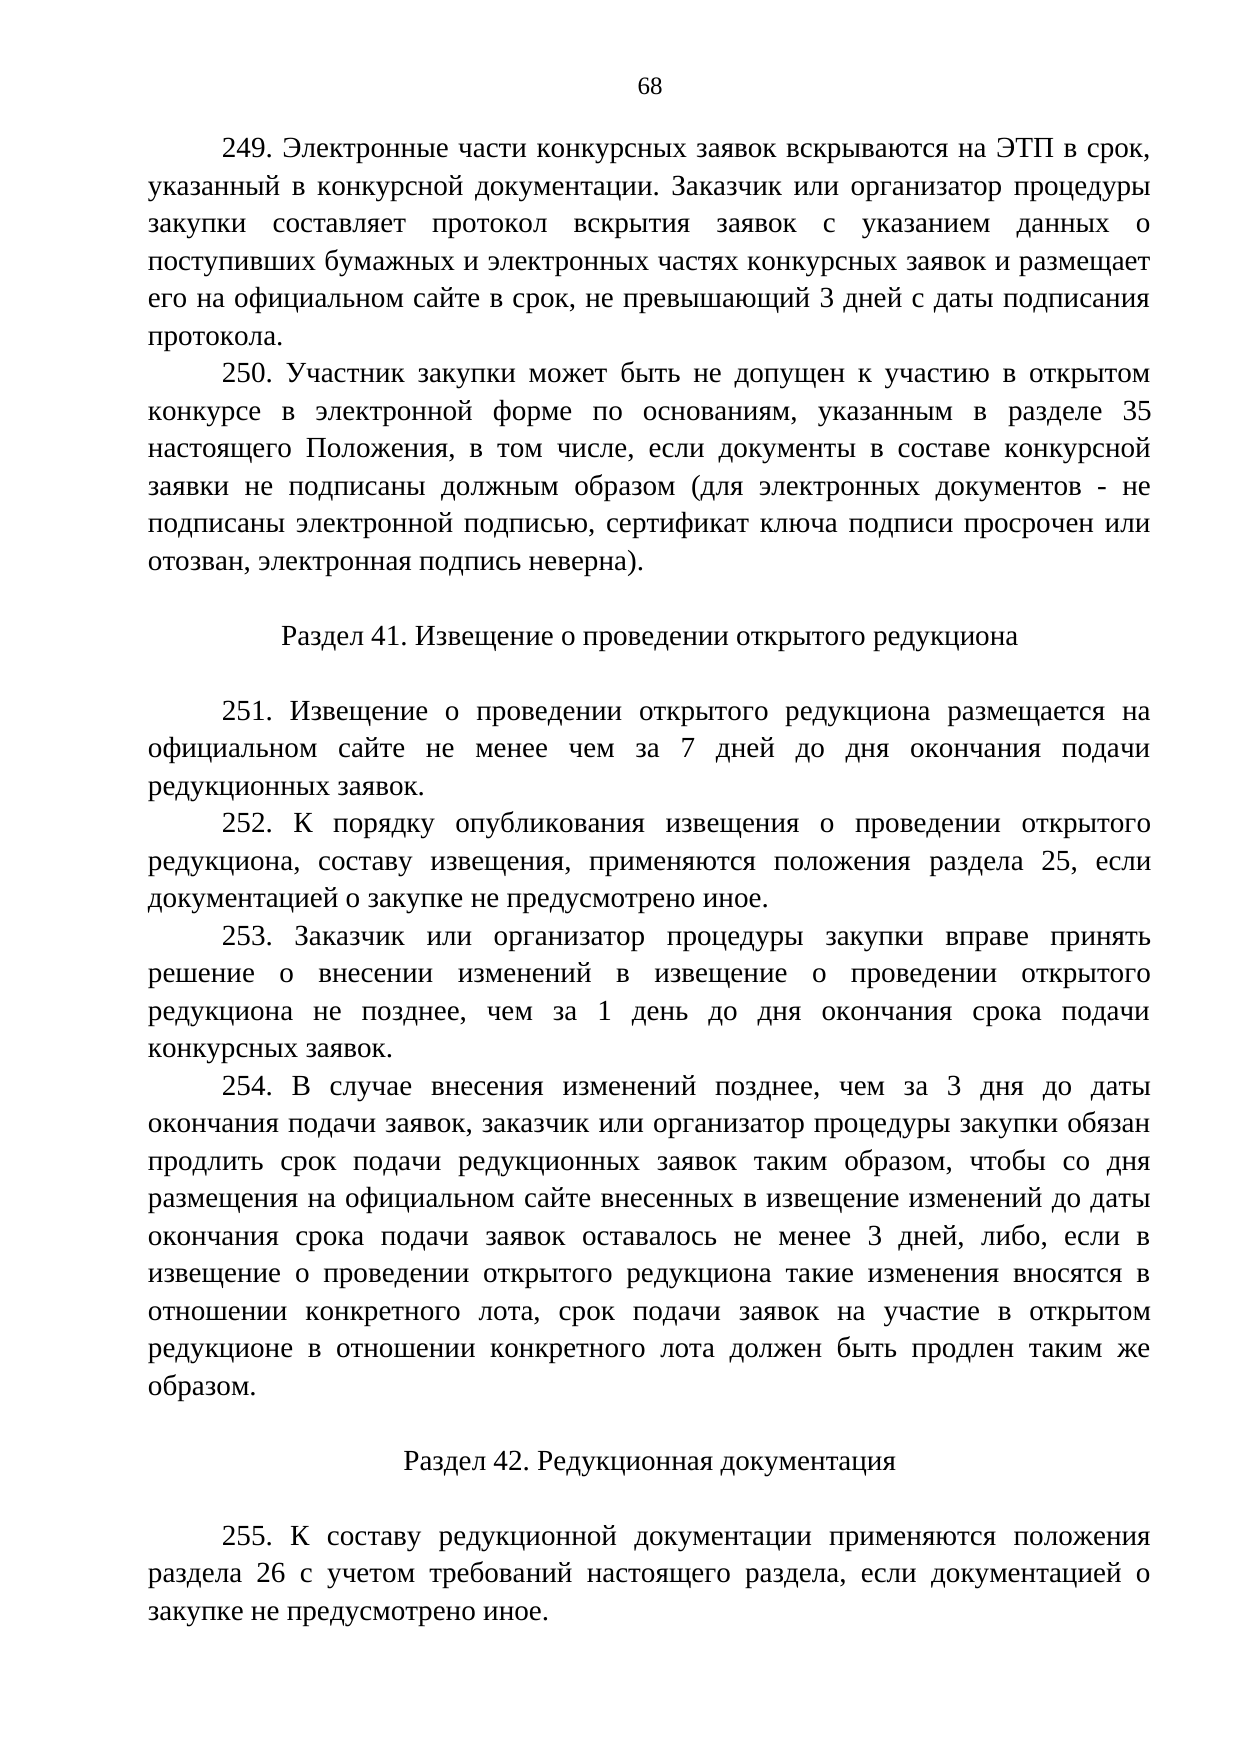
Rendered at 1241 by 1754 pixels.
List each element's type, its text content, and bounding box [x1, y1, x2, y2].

text 255. К составу редукционной документации применяются положения раздела 26 с учетом требований настоящего раздела, если документацией о закупке не предусмотрено иное. [148, 1515, 1152, 1628]
text 251. Извещение о проведении открытого редукциона размещается на официальном сайте не менее чем за 7 дней до дня окончания подачи редукционных заявок. [148, 690, 1152, 803]
text Раздел 42. Редукционная документация [148, 1440, 1152, 1478]
text 253. Заказчик или организатор процедуры закупки вправе принять решение о внесении изменений в извещение о проведении открытого редукциона не позднее, чем за 1 день до дня окончания срока подачи конкурсных заявок. [148, 915, 1152, 1065]
text 254. В случае внесения изменений позднее, чем за 3 дня до даты окончания подачи заявок, заказчик или организатор процедуры закупки обязан продлить срок подачи редукционных заявок таким образом, чтобы со дня размещения на официальном сайте внесенных в извещение изменений до даты окончания срока подачи заявок оставалось не менее 3 дней, либо, если в извещение о проведении открытого редукциона такие изменения вносятся в отношении конкретного лота, срок подачи заявок на участие в открытом редукционе в отношении конкретного лота должен быть продлен таким же образом. [148, 1065, 1152, 1403]
text 252. К порядку опубликования извещения о проведении открытого редукциона, составу извещения, применяются положения раздела 25, если документацией о закупке не предусмотрено иное. [148, 803, 1152, 915]
text Раздел 41. Извещение о проведении открытого редукциона [148, 615, 1152, 653]
text 250. Участник закупки может быть не допущен к участию в открытом конкурсе в электронной форме по основаниям, указанным в разделе 35 настоящего Положения, в том числе, если документы в составе конкурсной заявки не подписаны должным образом (для электронных документов - не подписаны электронной подписью, сертификат ключа подписи просрочен или отозван, электронная подпись неверна). [148, 353, 1152, 578]
text 249. Электронные части конкурсных заявок вскрываются на ЭТП в срок, указанный в конкурсной документации. Заказчик или организатор процедуры закупки составляет протокол вскрытия заявок с указанием данных о поступивших бумажных и электронных частях конкурсных заявок и размещает его на официальном сайте в срок, не превышающий 3 дней с даты подписания протокола. [148, 128, 1152, 353]
